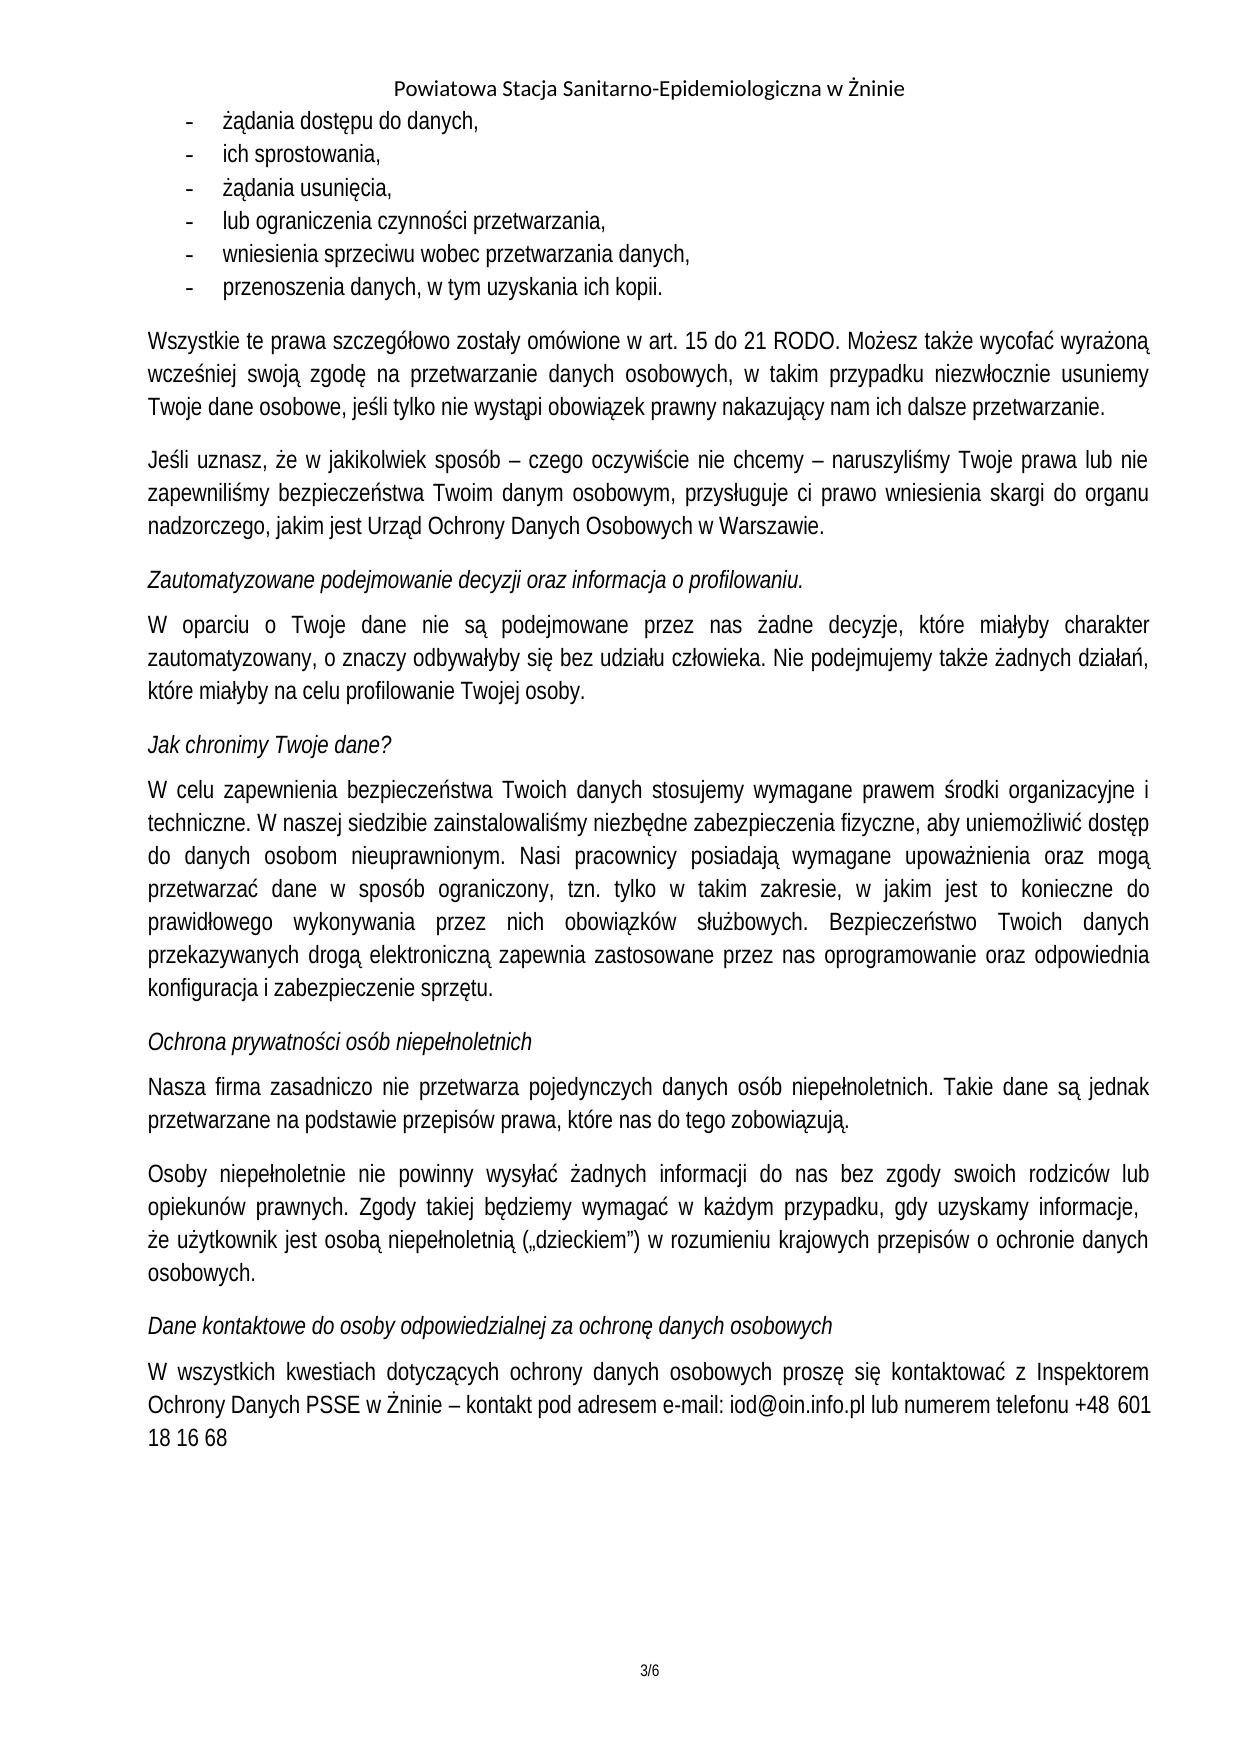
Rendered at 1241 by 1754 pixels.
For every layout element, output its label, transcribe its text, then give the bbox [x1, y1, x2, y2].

list przenoszenia danych, w tym uzyskania ich kopii. [185, 272, 1152, 301]
text Jak chronimy Twoje dane? [148, 730, 1152, 759]
list żądania usunięcia, [185, 173, 1152, 201]
list ich sprostowania, [185, 139, 1152, 168]
list lub ograniczenia czynności przetwarzania, [185, 206, 1152, 234]
text Osoby niepełnoletnie nie powinny wysyłać żadnych informacji do nas bez zgody swoich rodziców lub opiekunów prawnych. Zgody takiej będziemy wymagać w każdym przypadku, gdy uzyskamy informacje, że użytkownik jest osobą niepełnoletnią („dzieckiem”) w rozumieniu krajowych przepisów o ochronie danych osobowych. [148, 1159, 1152, 1286]
text Ochrona prywatności osób niepełnoletnich [148, 1027, 1152, 1055]
text Wszystkie te prawa szczegółowo zostały omówione w art. 15 do 21 RODO. Możesz także wycofać wyrażoną wcześniej swoją zgodę na przetwarzanie danych osobowych, w takim przypadku niezwłocznie usuniemy Twoje dane osobowe, jeśli tylko nie wystąpi obowiązek prawny nakazujący nam ich dalsze przetwarzanie. [148, 326, 1152, 420]
text Nasza firma zasadniczo nie przetwarza pojedynczych danych osób niepełnoletnich. Takie dane są jednak przetwarzane na podstawie przepisów prawa, które nas do tego zobowiązują. [148, 1072, 1152, 1134]
text Zautomatyzowane podejmowanie decyzji oraz informacja o profilowaniu. [148, 565, 1152, 594]
text W celu zapewnienia bezpieczeństwa Twoich danych stosujemy wymagane prawem środki organizacyjne i techniczne. W naszej siedzibie zainstalowaliśmy niezbędne zabezpieczenia fizyczne, aby uniemożliwić dostęp do danych osobom nieuprawnionym. Nasi pracownicy posiadają wymagane upoważnienia oraz mogą przetwarzać dane w sposób ograniczony, tzn. tylko w takim zakresie, w jakim jest to konieczne do prawidłowego wykonywania przez nich obowiązków służbowych. Bezpieczeństwo Twoich danych przekazywanych drogą elektroniczną zapewnia zastosowane przez nas oprogramowanie oraz odpowiednia konfiguracja i zabezpieczenie sprzętu. [148, 776, 1152, 1002]
list żądania dostępu do danych, [185, 106, 1152, 135]
list wniesienia sprzeciwu wobec przetwarzania danych, [185, 239, 1152, 268]
text W wszystkich kwestiach dotyczących ochrony danych osobowych proszę się kontaktować z Inspektorem Ochrony Danych PSSE w Żninie – kontakt pod adresem e-mail: iod@oin.info.pl lub numerem telefonu +48 601 18 16 68 [148, 1357, 1152, 1451]
text W oparciu o Twoje dane nie są podejmowane przez nas żadne decyzje, które miałyby charakter zautomatyzowany, o znaczy odbywałyby się bez udziału człowieka. Nie podejmujemy także żadnych działań, które miałyby na celu profilowanie Twojej osoby. [148, 611, 1152, 705]
text Jeśli uznasz, że w jakikolwiek sposób – czego oczywiście nie chcemy – naruszyliśmy Twoje prawa lub nie zapewniliśmy bezpieczeństwa Twoim danym osobowym, przysługuje ci prawo wniesienia skargi do organu nadzorczego, jakim jest Urząd Ochrony Danych Osobowych w Warszawie. [148, 446, 1152, 540]
text Dane kontaktowe do osoby odpowiedzialnej za ochronę danych osobowych [148, 1311, 1152, 1340]
